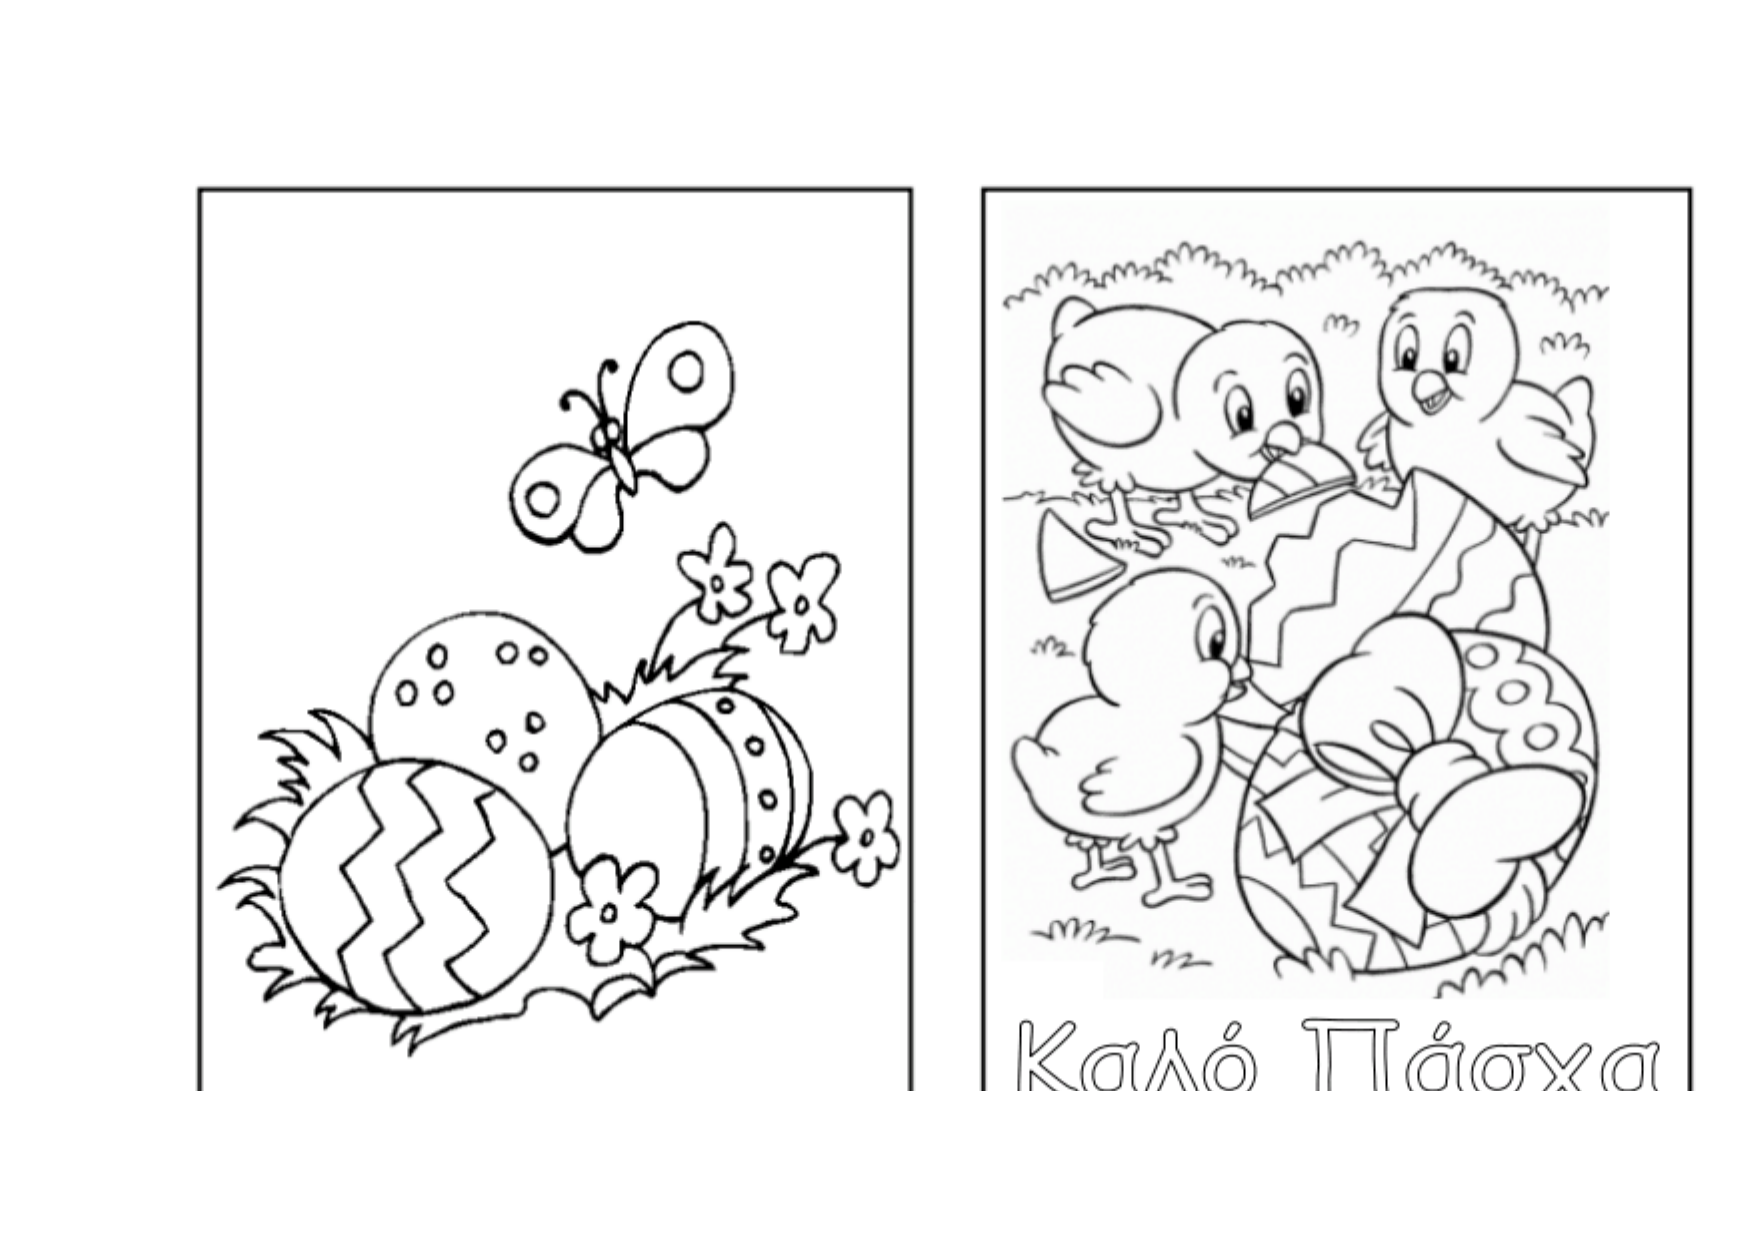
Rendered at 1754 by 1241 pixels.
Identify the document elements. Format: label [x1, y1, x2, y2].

picture [150, 150, 1750, 1091]
